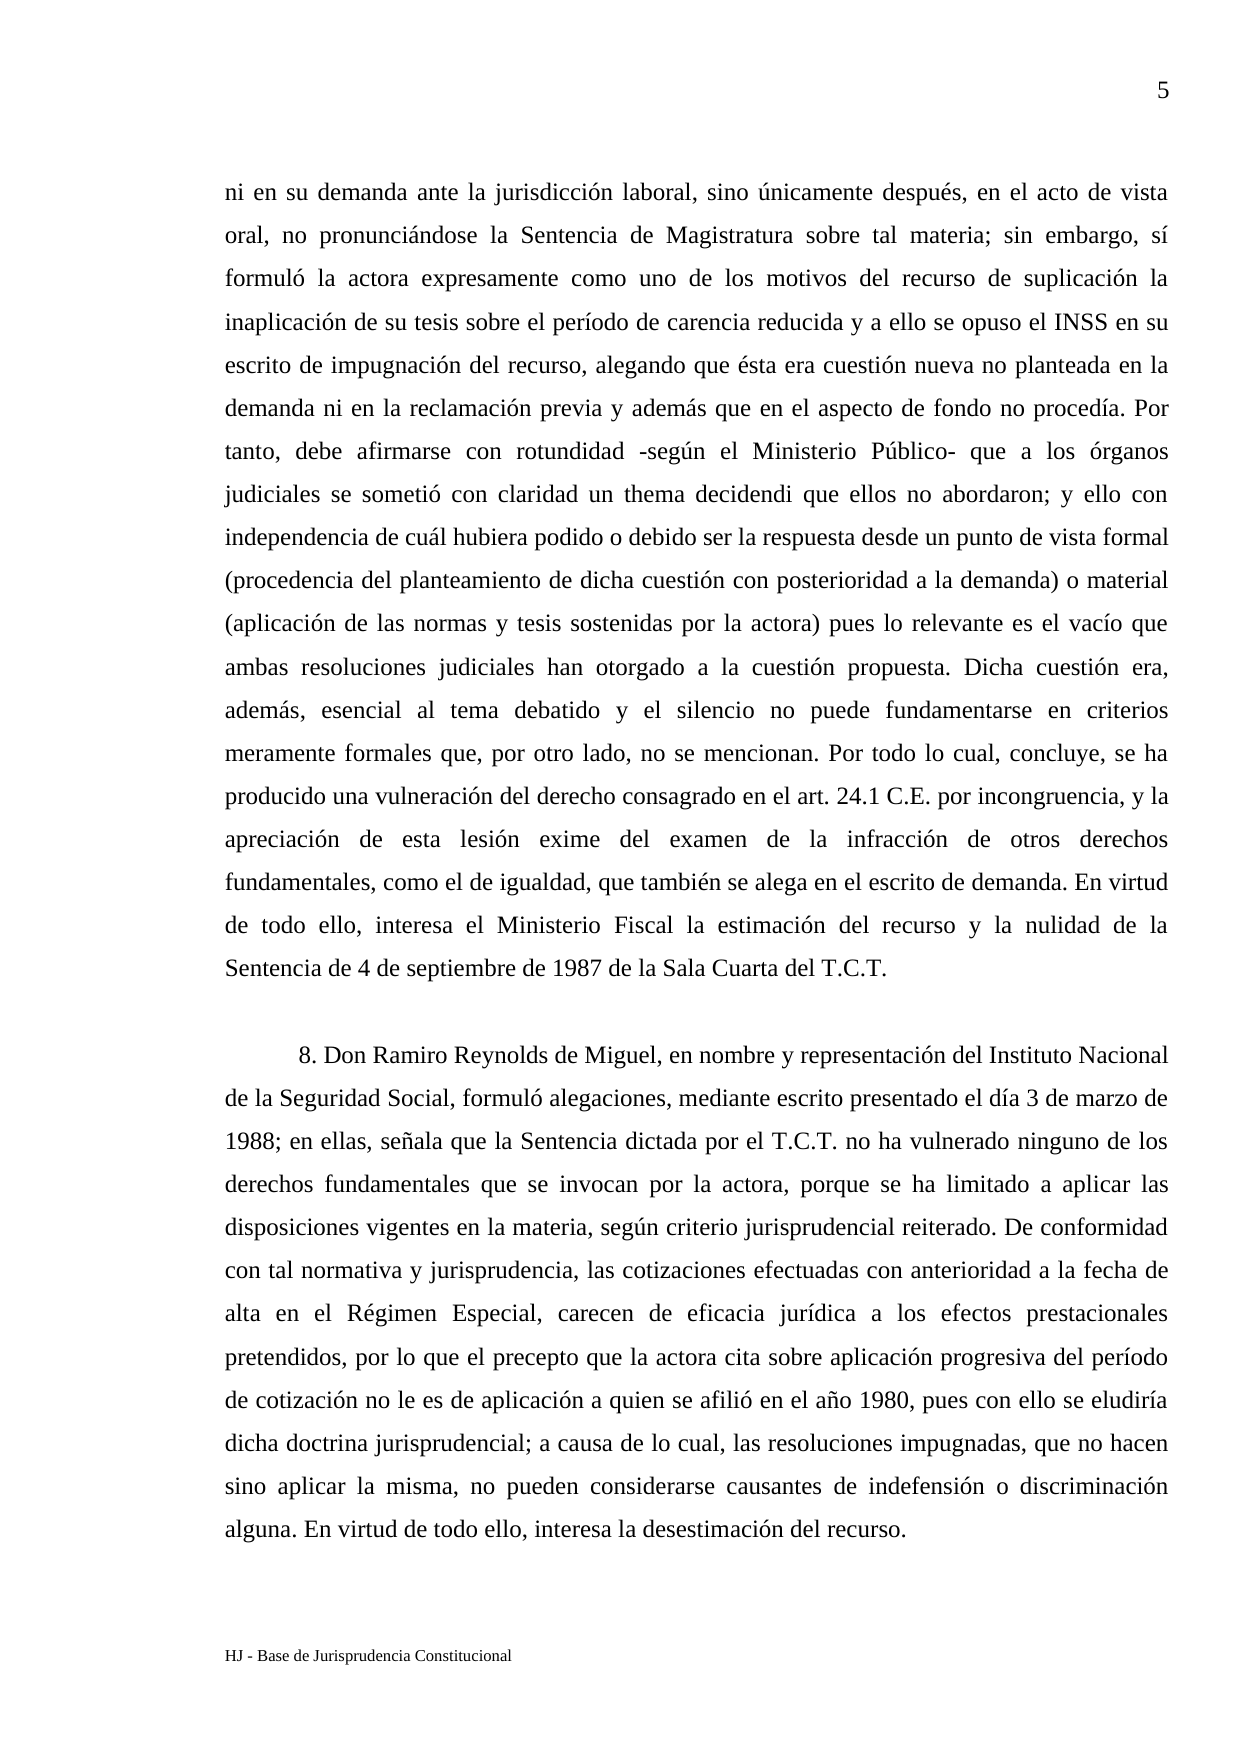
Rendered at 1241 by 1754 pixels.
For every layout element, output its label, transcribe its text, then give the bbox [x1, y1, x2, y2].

text 8. Don Ramiro Reynolds de Miguel, en nombre y representación del Instituto Nacional de la Seguridad Social, formuló alegaciones, mediante escrito presentado el día 3 de marzo de 1988; en ellas, señala que la Sentencia dictada por el T.C.T. no ha vulnerado ninguno de los derechos fundamentales que se invocan por la actora, porque se ha limitado a aplicar las disposiciones vigentes en la materia, según criterio jurisprudencial reiterado. De conformidad con tal normativa y jurisprudencia, las cotizaciones efectuadas con anterioridad a la fecha de alta en el Régimen Especial, carecen de eficacia jurídica a los efectos prestacionales pretendidos, por lo que el precepto que la actora cita sobre aplicación progresiva del período de cotización no le es de aplicación a quien se afilió en el año 1980, pues con ello se eludiría dicha doctrina jurisprudencial; a causa de lo cual, las resoluciones impugnadas, que no hacen sino aplicar la misma, no pueden considerarse causantes de indefensión o discriminación alguna. En virtud de todo ello, interesa la desestimación del recurso. [224, 1040, 1169, 1543]
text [224, 177, 1169, 982]
